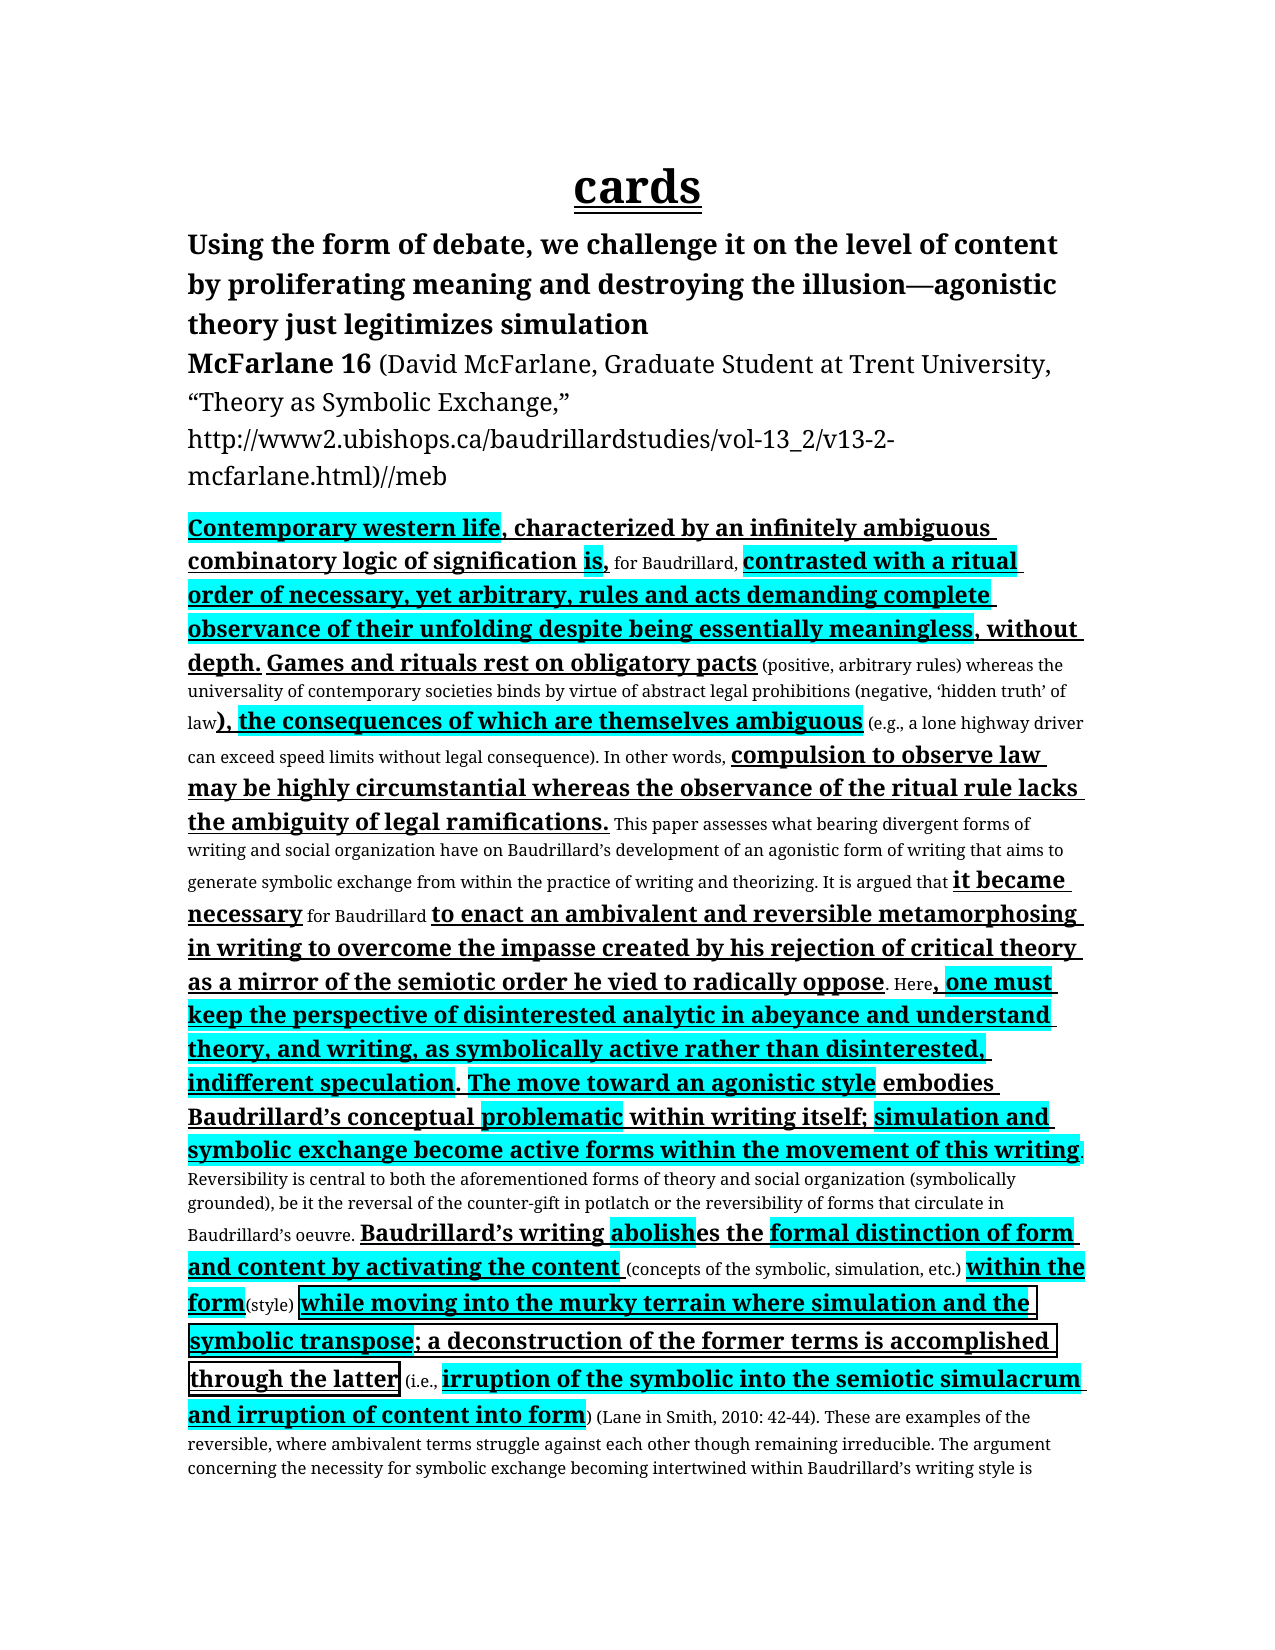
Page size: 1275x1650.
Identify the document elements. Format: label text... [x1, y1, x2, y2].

subtitle Using the form of debate, we challenge it on the level of content by proliferating meaning and destroying the illusion—agonistic theory just legitimizes simulation [187, 226, 1087, 342]
subtitle cards [187, 154, 1087, 217]
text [187, 512, 1087, 1479]
text McFarlane 16 (David McFarlane, Graduate Student at Trent University, “Theory as Symbolic Exchange,” http://www2.ubishops.ca/baudrillardstudies/vol-13_2/v13-2-mcfarlane.html)//meb [187, 345, 1087, 492]
